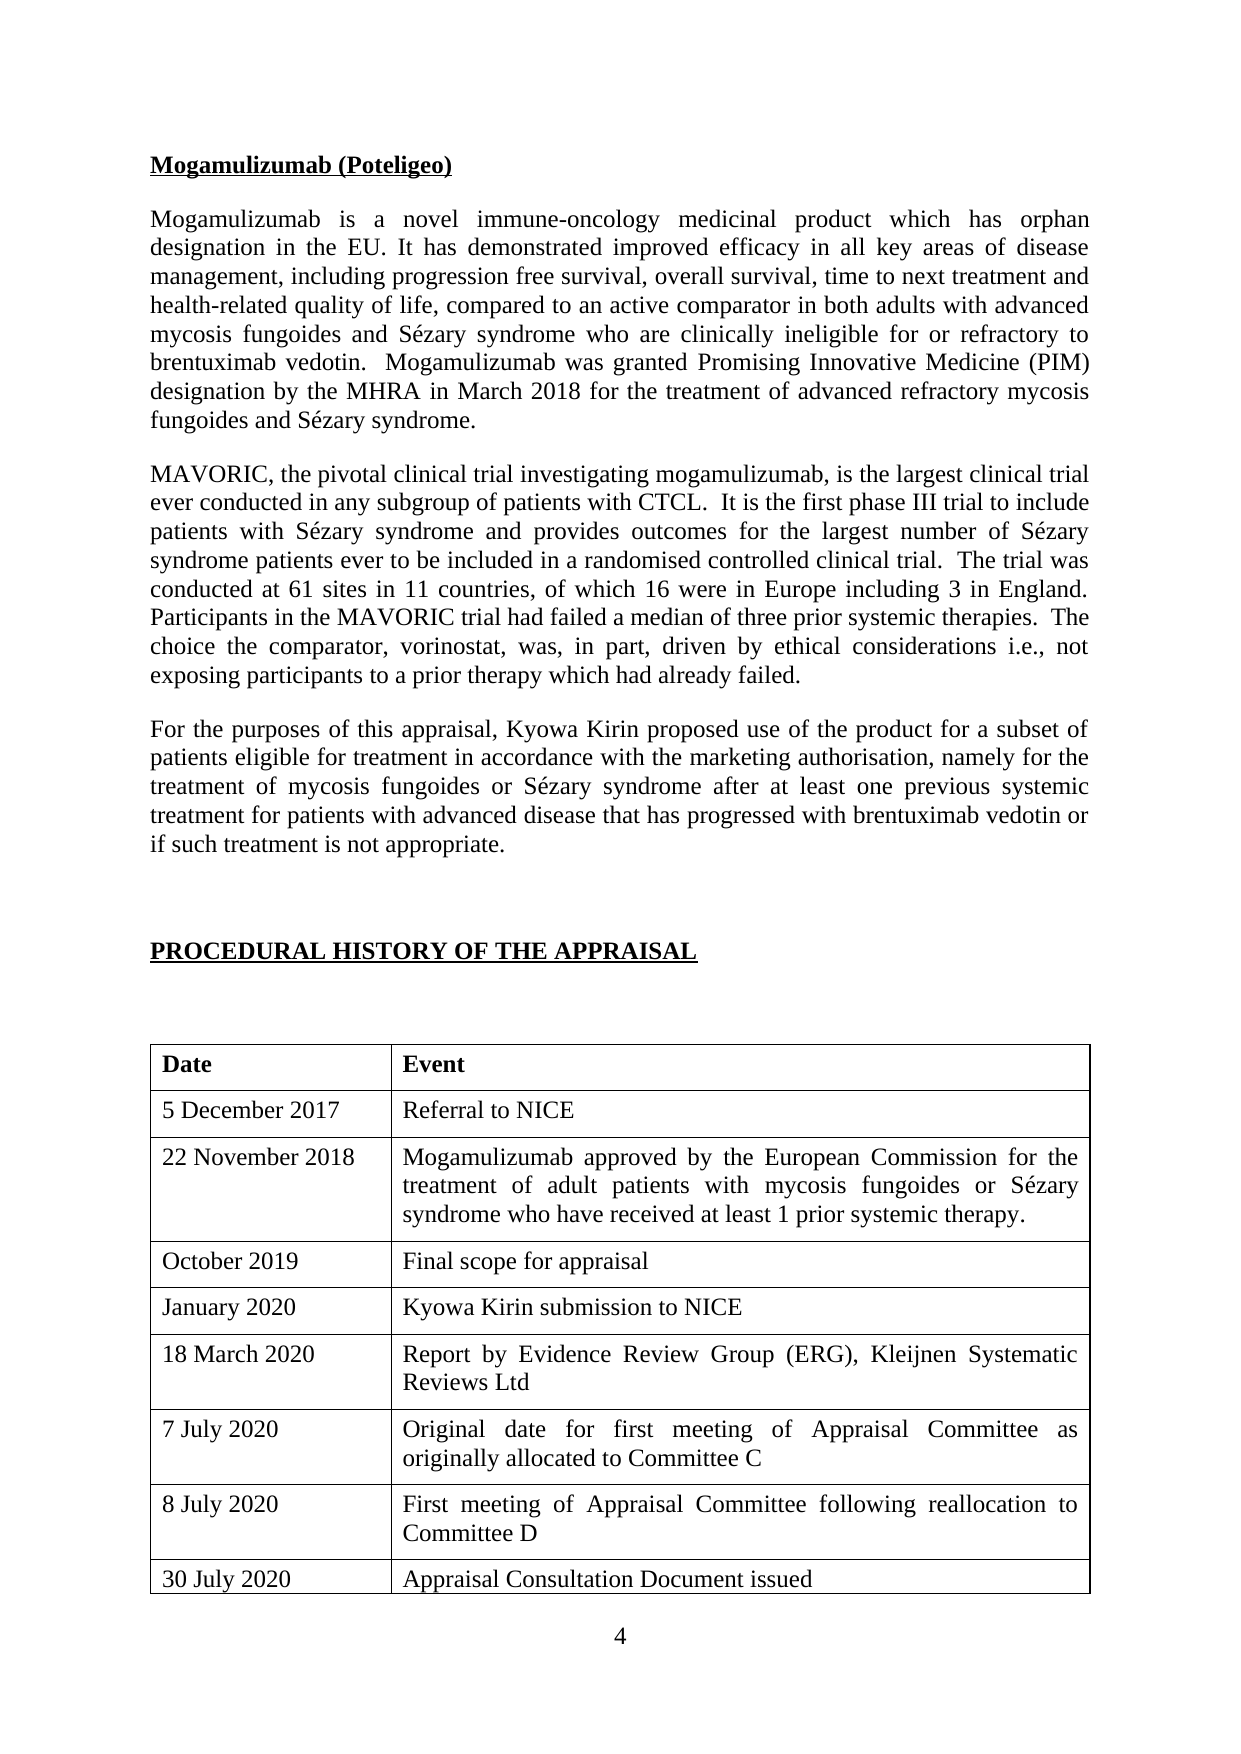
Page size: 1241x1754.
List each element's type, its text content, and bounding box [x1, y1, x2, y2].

table_cell First meeting of Appraisal Committee following reallocation to Committee D [392, 1485, 1089, 1559]
table_cell Mogamulizumab approved by the European Commission for the treatment of adult patients with mycosis fungoides or Sézary syndrome who have received at least 1 prior systemic therapy. [392, 1138, 1089, 1241]
table_cell October 2019 [151, 1242, 391, 1287]
table_cell 8 July 2020 [151, 1485, 391, 1559]
table_cell 18 March 2020 [151, 1335, 391, 1409]
table_cell 7 July 2020 [151, 1410, 391, 1484]
table_header Event [392, 1045, 1089, 1090]
text Mogamulizumab is a novel immune-oncology medicinal product which has orphan designation in the EU. It has demonstrated improved efficacy in all key areas of disease management, including progression free survival, overall survival, time to next treatment and health-related quality of life, compared to an active comparator in both adults with advanced mycosis fungoides and Sézary syndrome who are clinically ineligible for or refractory to brentuximab vedotin. Mogamulizumab was granted Promising Innovative Medicine (PIM) designation by the MHRA in March 2018 for the treatment of advanced refractory mycosis fungoides and Sézary syndrome. [150, 204, 1090, 434]
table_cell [392, 1560, 1089, 1593]
text Mogamulizumab (Poteligeo) [150, 150, 1090, 179]
text For the purposes of this appraisal, Kyowa Kirin proposed use of the product for a subset of patients eligible for treatment in accordance with the marketing authorisation, namely for the treatment of mycosis fungoides or Sézary syndrome after at least one previous systemic treatment for patients with advanced disease that has progressed with brentuximab vedotin or if such treatment is not appropriate. [150, 714, 1090, 857]
table_cell 22 November 2018 [151, 1138, 391, 1241]
table_header Date [151, 1045, 391, 1090]
table_cell 5 December 2017 [151, 1091, 391, 1137]
table_cell Report by Evidence Review Group (ERG), Kleijnen Systematic Reviews Ltd [392, 1335, 1089, 1409]
table_cell Kyowa Kirin submission to NICE [392, 1288, 1089, 1333]
table_cell Final scope for appraisal [392, 1242, 1089, 1287]
table_cell Referral to NICE [392, 1091, 1089, 1137]
text PROCEDURAL HISTORY OF THE APPRAISAL [150, 936, 1090, 965]
text MAVORIC, the pivotal clinical trial investigating mogamulizumab, is the largest clinical trial ever conducted in any subgroup of patients with CTCL. It is the first phase III trial to include patients with Sézary syndrome and provides outcomes for the largest number of Sézary syndrome patients ever to be included in a randomised controlled clinical trial. The trial was conducted at 61 sites in 11 countries, of which 16 were in Europe including 3 in England. Participants in the MAVORIC trial had failed a median of three prior systemic therapies. The choice the comparator, vorinostat, was, in part, driven by ethical considerations i.e., not exposing participants to a prior therapy which had already failed. [150, 459, 1090, 689]
table_cell 30 July 2020 [151, 1560, 391, 1593]
table_cell Original date for first meeting of Appraisal Committee as originally allocated to Committee C [392, 1410, 1089, 1484]
table_cell January 2020 [151, 1288, 391, 1333]
